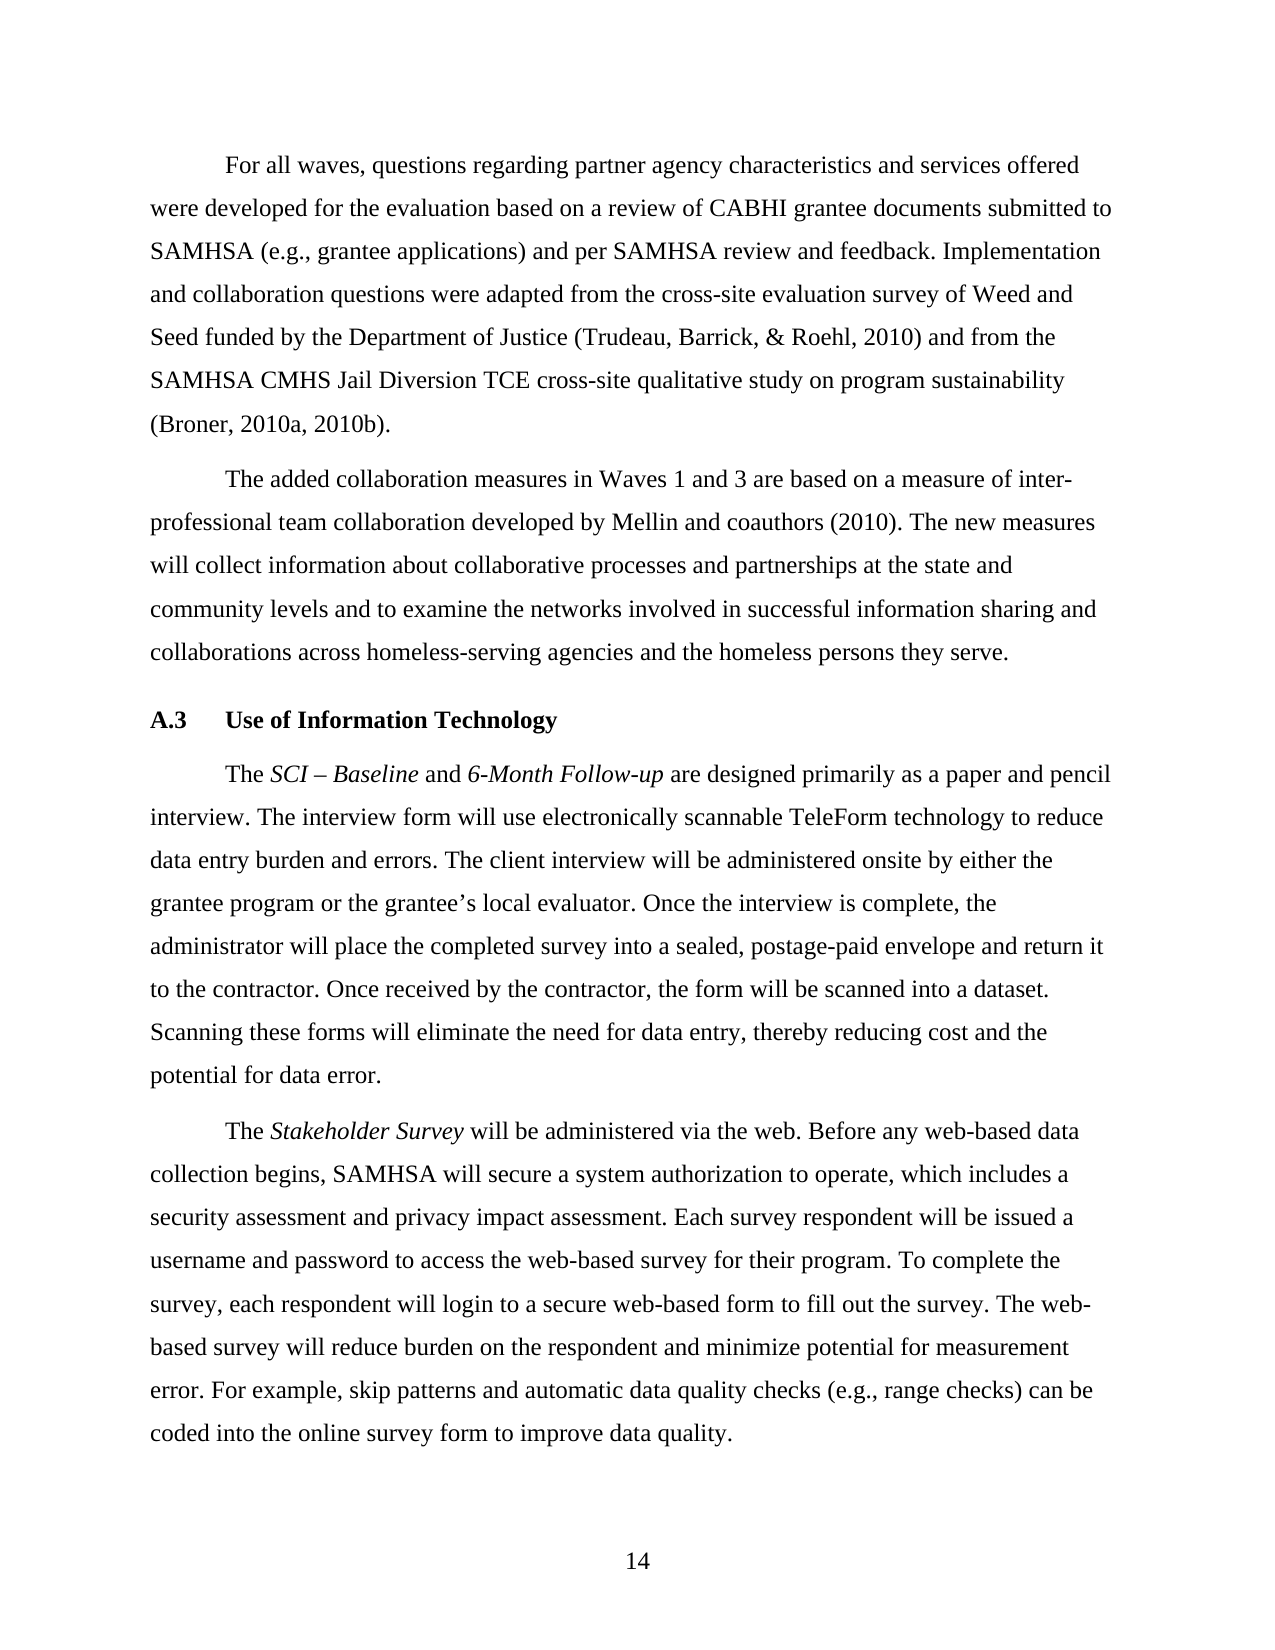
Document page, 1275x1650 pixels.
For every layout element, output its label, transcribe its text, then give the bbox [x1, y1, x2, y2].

text The Stakeholder Survey will be administered via the web. Before any web-based data collection begins, SAMHSA will secure a system authorization to operate, which includes a security assessment and privacy impact assessment. Each survey respondent will be issued a username and password to access the web-based survey for their program. To complete the survey, each respondent will login to a secure web-based form to fill out the survey. The web-based survey will reduce burden on the respondent and minimize potential for measurement error. For example, skip patterns and automatic data quality checks (e.g., range checks) can be coded into the online survey form to improve data quality. [150, 1116, 1125, 1447]
text For all waves, questions regarding partner agency characteristics and services offered were developed for the evaluation based on a review of CABHI grantee documents submitted to SAMHSA (e.g., grantee applications) and per SAMHSA review and feedback. Implementation and collaboration questions were adapted from the cross-site evaluation survey of Weed and Seed funded by the Department of Justice (Trudeau, Barrick, & Roehl, 2010) and from the SAMHSA CMHS Jail Diversion TCE cross-site qualitative study on program sustainability (Broner, 2010a, 2010b). [150, 150, 1125, 437]
text The added collaboration measures in Waves 1 and 3 are based on a measure of inter-professional team collaboration developed by Mellin and coauthors (2010). The new measures will collect information about collaborative processes and partnerships at the state and community levels and to examine the networks involved in successful information sharing and collaborations across homeless-serving agencies and the homeless persons they serve. [150, 464, 1125, 666]
text The SCI – Baseline and 6-Month Follow-up are designed primarily as a paper and pencil interview. The interview form will use electronically scannable TeleForm technology to reduce data entry burden and errors. The client interview will be administered onsite by either the grantee program or the grantee’s local evaluator. Once the interview is complete, the administrator will place the completed survey into a sealed, postage-paid envelope and return it to the contractor. Once received by the contractor, the form will be scanned into a dataset. Scanning these forms will eliminate the need for data entry, thereby reducing cost and the potential for data error. [150, 759, 1125, 1089]
subtitle A.3 Use of Information Technology [150, 705, 1125, 734]
